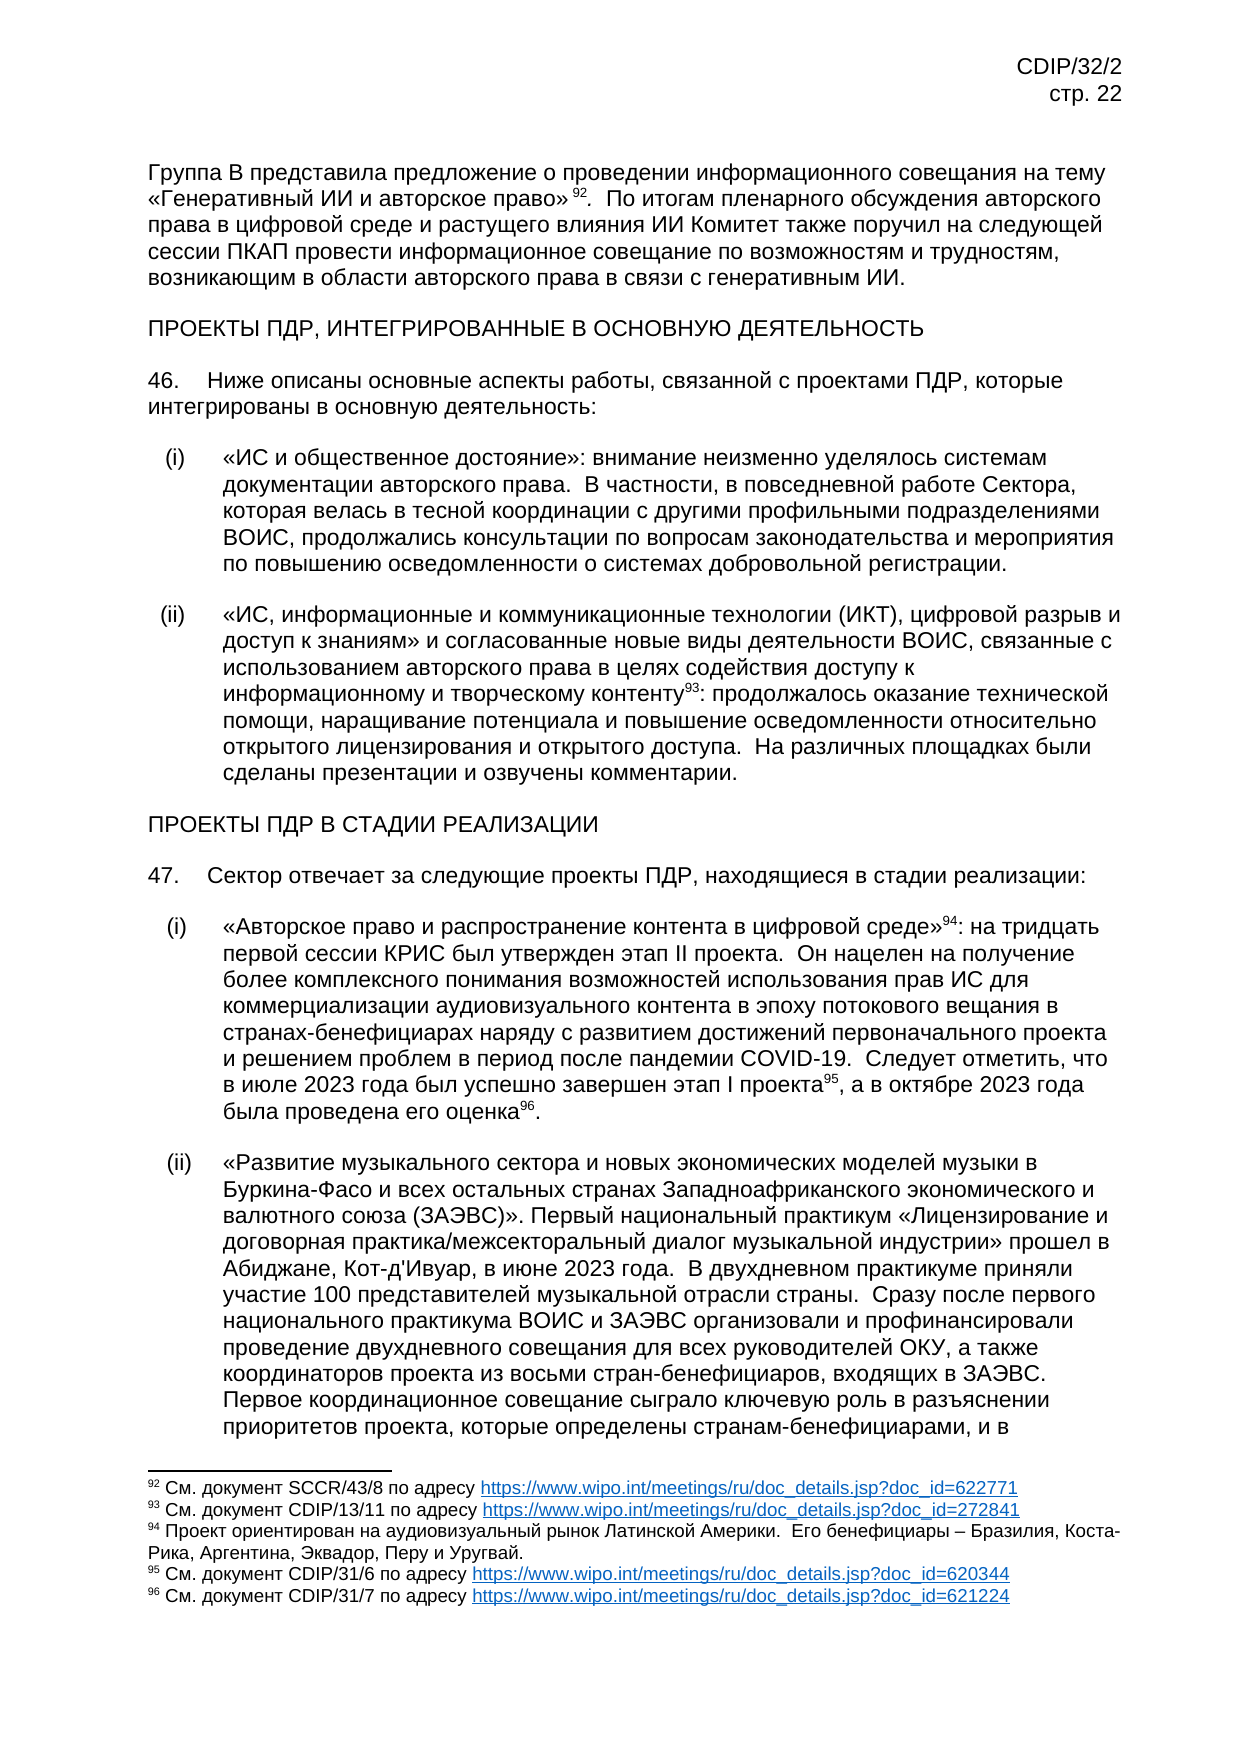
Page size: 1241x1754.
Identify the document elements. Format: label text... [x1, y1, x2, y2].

list «ИС и общественное достояние»: внимание неизменно уделялось системам документации авторского права. В частности, в повседневной работе Сектора, которая велась в тесной координации с другими профильными подразделениями ВОИС, продолжались консультации по вопросам законодательства и мероприятия по повышению осведомленности о системах добровольной регистрации. [185, 444, 1122, 576]
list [148, 158, 1122, 290]
list Ниже описаны основные аспекты работы, связанной с проектами ПДР, которые интегрированы в основную деятельность: [148, 367, 1122, 419]
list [166, 1149, 1122, 1439]
subtitle Проекты ПДР в стадии реализации [148, 811, 1122, 837]
subtitle Проекты ПДР, интегрированные в основную деятельность [148, 315, 1122, 342]
list Сектор отвечает за следующие проекты ПДР, находящиеся в стадии реализации: [148, 862, 1122, 888]
list «ИС, информационные и коммуникационные технологии (ИКТ), цифровой разрыв и доступ к знаниям» и согласованные новые виды деятельности ВОИС, связанные с использованием авторского права в целях содействия доступу к информационному и творческому контенту: продолжалось оказание технической помощи, наращивание потенциала и повышение осведомленности относительно открытого лицензирования и открытого доступа. На различных площадках были сделаны презентации и озвучены комментарии. [185, 601, 1122, 786]
list «Авторское право и распространение контента в цифровой среде»: на тридцать первой сессии КРИС был утвержден этап II проекта. Он нацелен на получение более комплексного понимания возможностей использования прав ИС для коммерциализации аудиовизуального контента в эпоху потокового вещания в странах-бенефициарах наряду с развитием достижений первоначального проекта и решением проблем в период после пандемии COVID-19. Следует отметить, что в июле 2023 года был успешно завершен этап I проекта, а в октябре 2023 года была проведена его оценка. [166, 913, 1122, 1124]
